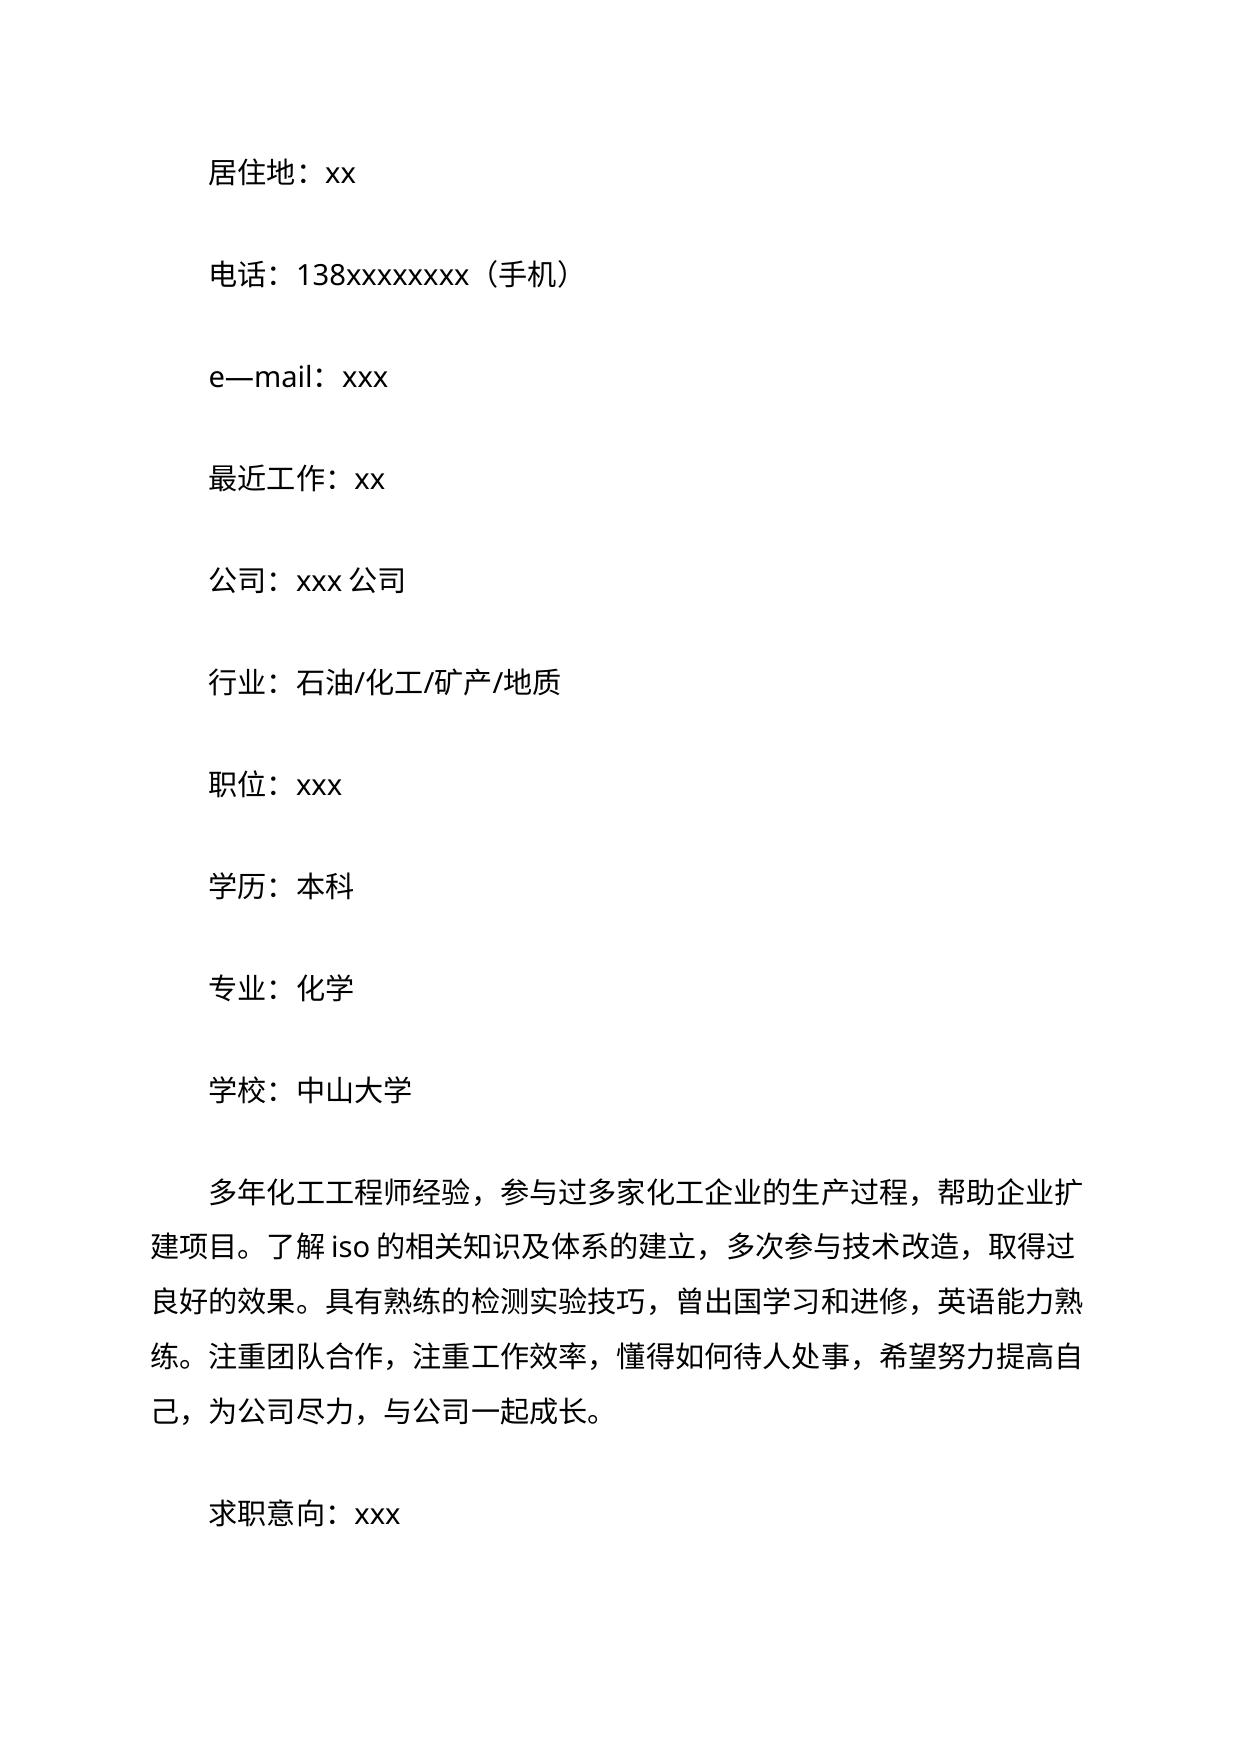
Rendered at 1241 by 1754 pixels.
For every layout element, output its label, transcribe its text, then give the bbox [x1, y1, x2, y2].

text e—mail：xxx [150, 354, 1090, 396]
text 多年化工工程师经验，参与过多家化工企业的生产过程，帮助企业扩建项目。了解iso的相关知识及体系的建立，多次参与技术改造，取得过良好的效果。具有熟练的检测实验技巧，曾出国学习和进修，英语能力熟练。注重团队合作，注重工作效率，懂得如何待人处事，希望努力提高自己，为公司尽力，与公司一起成长。 [150, 1169, 1090, 1431]
text 求职意向：xxx [150, 1491, 1090, 1533]
text 电话：138xxxxxxxx（手机） [150, 252, 1090, 294]
text 专业：化学 [150, 966, 1090, 1008]
text 学校：中山大学 [150, 1067, 1090, 1110]
text 学历：本科 [150, 864, 1090, 906]
text 最近工作：xx [150, 456, 1090, 498]
text 居住地：xx [150, 150, 1090, 192]
text 职位：xxx [150, 762, 1090, 804]
text 行业：石油/化工/矿产/地质 [150, 660, 1090, 702]
text 公司：xxx公司 [150, 558, 1090, 600]
